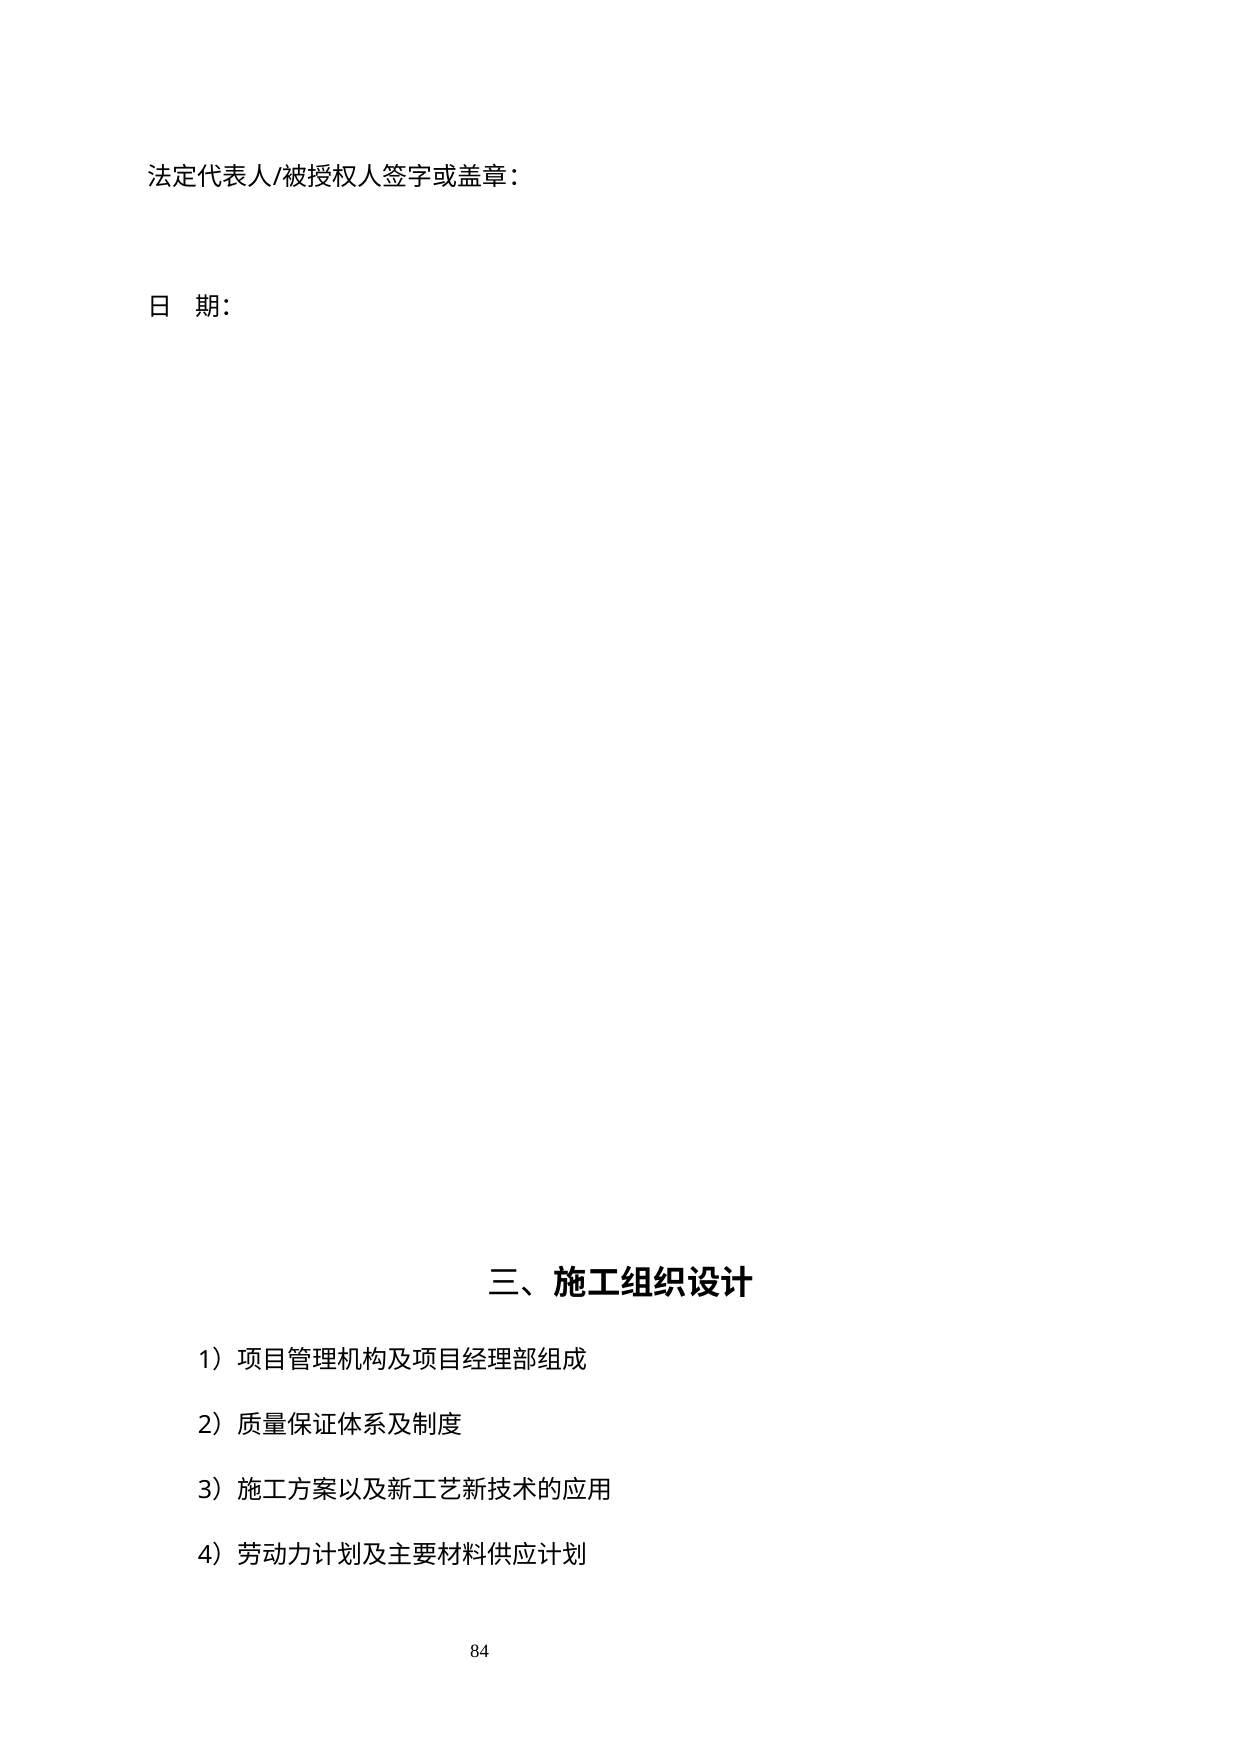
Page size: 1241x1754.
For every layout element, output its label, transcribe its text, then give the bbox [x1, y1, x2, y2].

text 三、施工组织设计 [148, 1247, 1092, 1312]
text 3）施工方案以及新工艺新技术的应用 [148, 1455, 1092, 1520]
text 日 期： [148, 272, 1028, 337]
text 2）质量保证体系及制度 [148, 1390, 1092, 1455]
text 1）项目管理机构及项目经理部组成 [148, 1325, 1092, 1390]
text 法定代表人/被授权人签字或盖章： [148, 142, 1028, 207]
text 4）劳动力计划及主要材料供应计划 [148, 1520, 1092, 1585]
